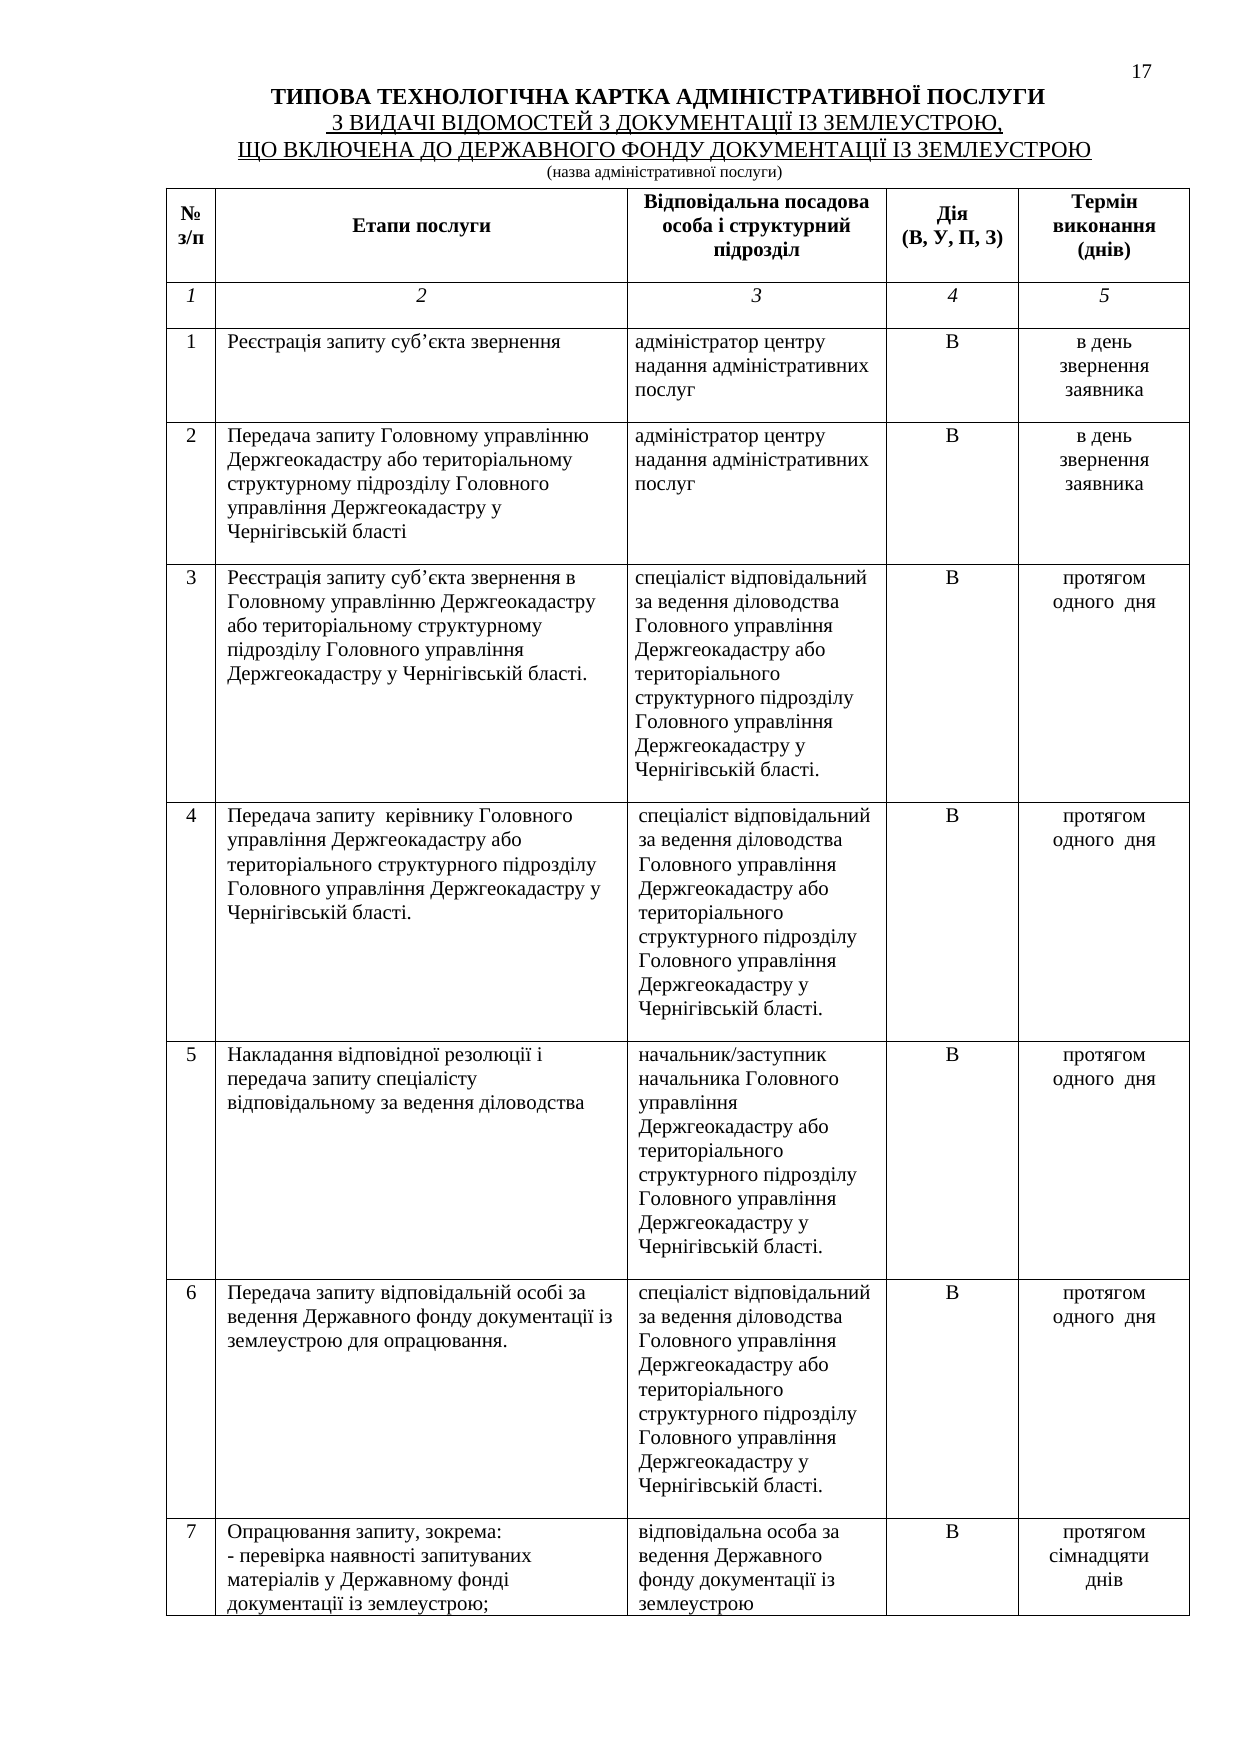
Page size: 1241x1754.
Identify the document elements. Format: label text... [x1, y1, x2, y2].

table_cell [1019, 1519, 1189, 1615]
table_cell в день звернення заявника [1019, 329, 1189, 422]
table_cell адміністратор центру надання адміністративних послуг [628, 329, 886, 422]
table_header Дія (В, У, П, З) [887, 189, 1018, 282]
table_cell протягом одного дня [1019, 1280, 1189, 1518]
table_cell 3 [628, 283, 886, 328]
table_cell Передача запиту відповідальній особі за ведення Державного фонду документації із землеустрою для опрацювання. [216, 1280, 627, 1518]
table_cell Передача запиту керівнику Головного управління Держгеокадастру або територіального структурного підрозділу Головного управління Держгеокадастру у Чернігівській бласті. [216, 803, 627, 1041]
table_cell 4 [887, 283, 1018, 328]
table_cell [628, 1519, 886, 1615]
table_cell 6 [167, 1280, 215, 1518]
table_cell В [887, 1280, 1018, 1518]
text (назва адміністративної послуги) [177, 162, 1152, 181]
table_cell спеціаліст відповідальний за ведення діловодства Головного управління Держгеокадастру або територіального структурного підрозділу Головного управління Держгеокадастру у Чернігівській бласті. [628, 803, 886, 1041]
table_header Відповідальна посадова особа і структурний підрозділ [628, 189, 886, 282]
table_cell В [887, 329, 1018, 422]
table_cell 7 [167, 1519, 215, 1615]
table_cell Накладання відповідної резолюції і передача запиту спеціалісту відповідальному за ведення діловодства [216, 1042, 627, 1279]
table_cell протягом одного дня [1019, 1042, 1189, 1279]
text З Видачі відомостей з документації із землеустрою, [177, 109, 1152, 136]
table_cell 1 [167, 329, 215, 422]
table_cell В [887, 803, 1018, 1041]
table_cell В [887, 423, 1018, 564]
table_cell 1 [167, 283, 215, 328]
table_cell В [887, 565, 1018, 802]
table_cell протягом одного дня [1019, 565, 1189, 802]
table_cell адміністратор центру надання адміністративних послуг [628, 423, 886, 564]
table_cell 5 [167, 1042, 215, 1279]
text що включена до Державного фонду документації із землеустрою [177, 136, 1152, 162]
table_cell Реєстрація запиту суб’єкта звернення в Головному управлінню Держгеокадастру або територіальному структурному підрозділу Головного управління Держгеокадастру у Чернігівській бласті. [216, 565, 627, 802]
text 17 [177, 59, 1152, 83]
table_cell в день звернення заявника [1019, 423, 1189, 564]
table_header № з/п [167, 189, 215, 282]
table_cell 2 [216, 283, 627, 328]
table_cell 5 [1019, 283, 1189, 328]
table_cell протягом одного дня [1019, 803, 1189, 1041]
table_cell спеціаліст відповідальний за ведення діловодства Головного управління Держгеокадастру або територіального структурного підрозділу Головного управління Держгеокадастру у Чернігівській бласті. [628, 1280, 886, 1518]
table_header Термін виконання (днів) [1019, 189, 1189, 282]
table_cell Передача запиту Головному управлінню Держгеокадастру або територіальному структурному підрозділу Головного управління Держгеокадастру у Чернігівській бласті [216, 423, 627, 564]
table_cell начальник/заступник начальника Головного управління Держгеокадастру або територіального структурного підрозділу Головного управління Держгеокадастру у Чернігівській бласті. [628, 1042, 886, 1279]
table_cell В [887, 1042, 1018, 1279]
table_cell 2 [167, 423, 215, 564]
table_cell 3 [167, 565, 215, 802]
text ТИПОВА ТЕХНОЛОГІЧНА КАРТКА АДМІНІСТРАТИВНОЇ ПОСЛУГИ [177, 83, 1152, 109]
table_cell спеціаліст відповідальний за ведення діловодства Головного управління Держгеокадастру або територіального структурного підрозділу Головного управління Держгеокадастру у Чернігівській бласті. [628, 565, 886, 802]
table_cell В [887, 1519, 1018, 1615]
table_cell 4 [167, 803, 215, 1041]
table_header Етапи послуги [216, 189, 627, 282]
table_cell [216, 1519, 627, 1615]
table_cell Реєстрація запиту суб’єкта звернення [216, 329, 627, 422]
